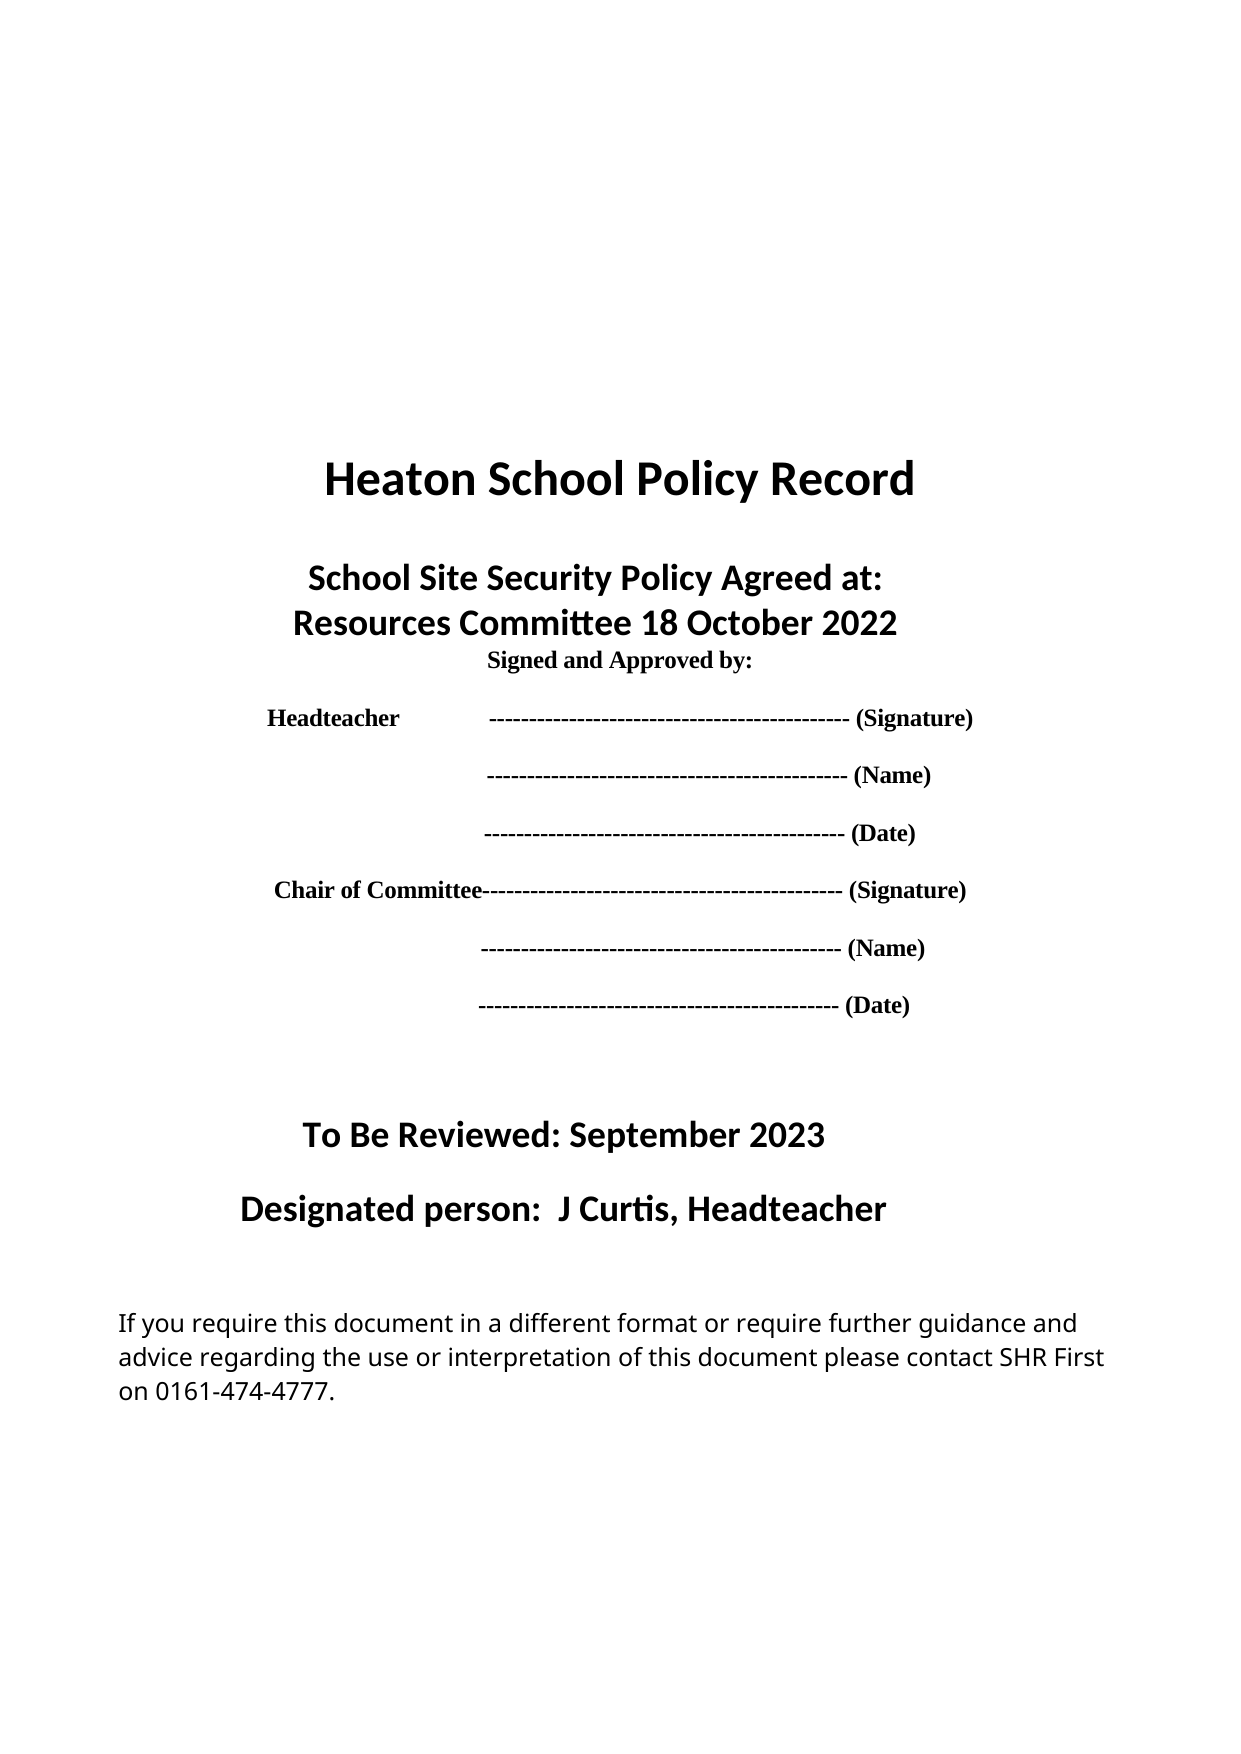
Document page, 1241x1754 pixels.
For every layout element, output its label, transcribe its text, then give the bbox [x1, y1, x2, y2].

text --------------------------------------------- (Name) [118, 760, 1122, 789]
text Signed and Approved by: [118, 645, 1122, 674]
text Resources Committee 18 October 2022 [31, 599, 1159, 645]
text Chair of Committee--------------------------------------------- (Signature) [118, 875, 1122, 904]
text Heaton School Policy Record [118, 447, 1122, 508]
text --------------------------------------------- (Date) [118, 818, 1122, 846]
text --------------------------------------------- (Date) [118, 990, 1122, 1019]
text --------------------------------------------- (Name) [118, 933, 1122, 961]
text To Be Reviewed: September 2023 [6, 1111, 1122, 1156]
text School Site Security Policy Agreed at: [31, 553, 1159, 599]
text Headteacher --------------------------------------------- (Signature) [118, 703, 1122, 731]
text If you require this document in a different format or require further guidance and advice regarding the use or interpretation of this document please contact SHR First on 0161-474-4777. [118, 1306, 1122, 1408]
text Designated person: J Curtis, Headteacher [6, 1185, 1122, 1231]
